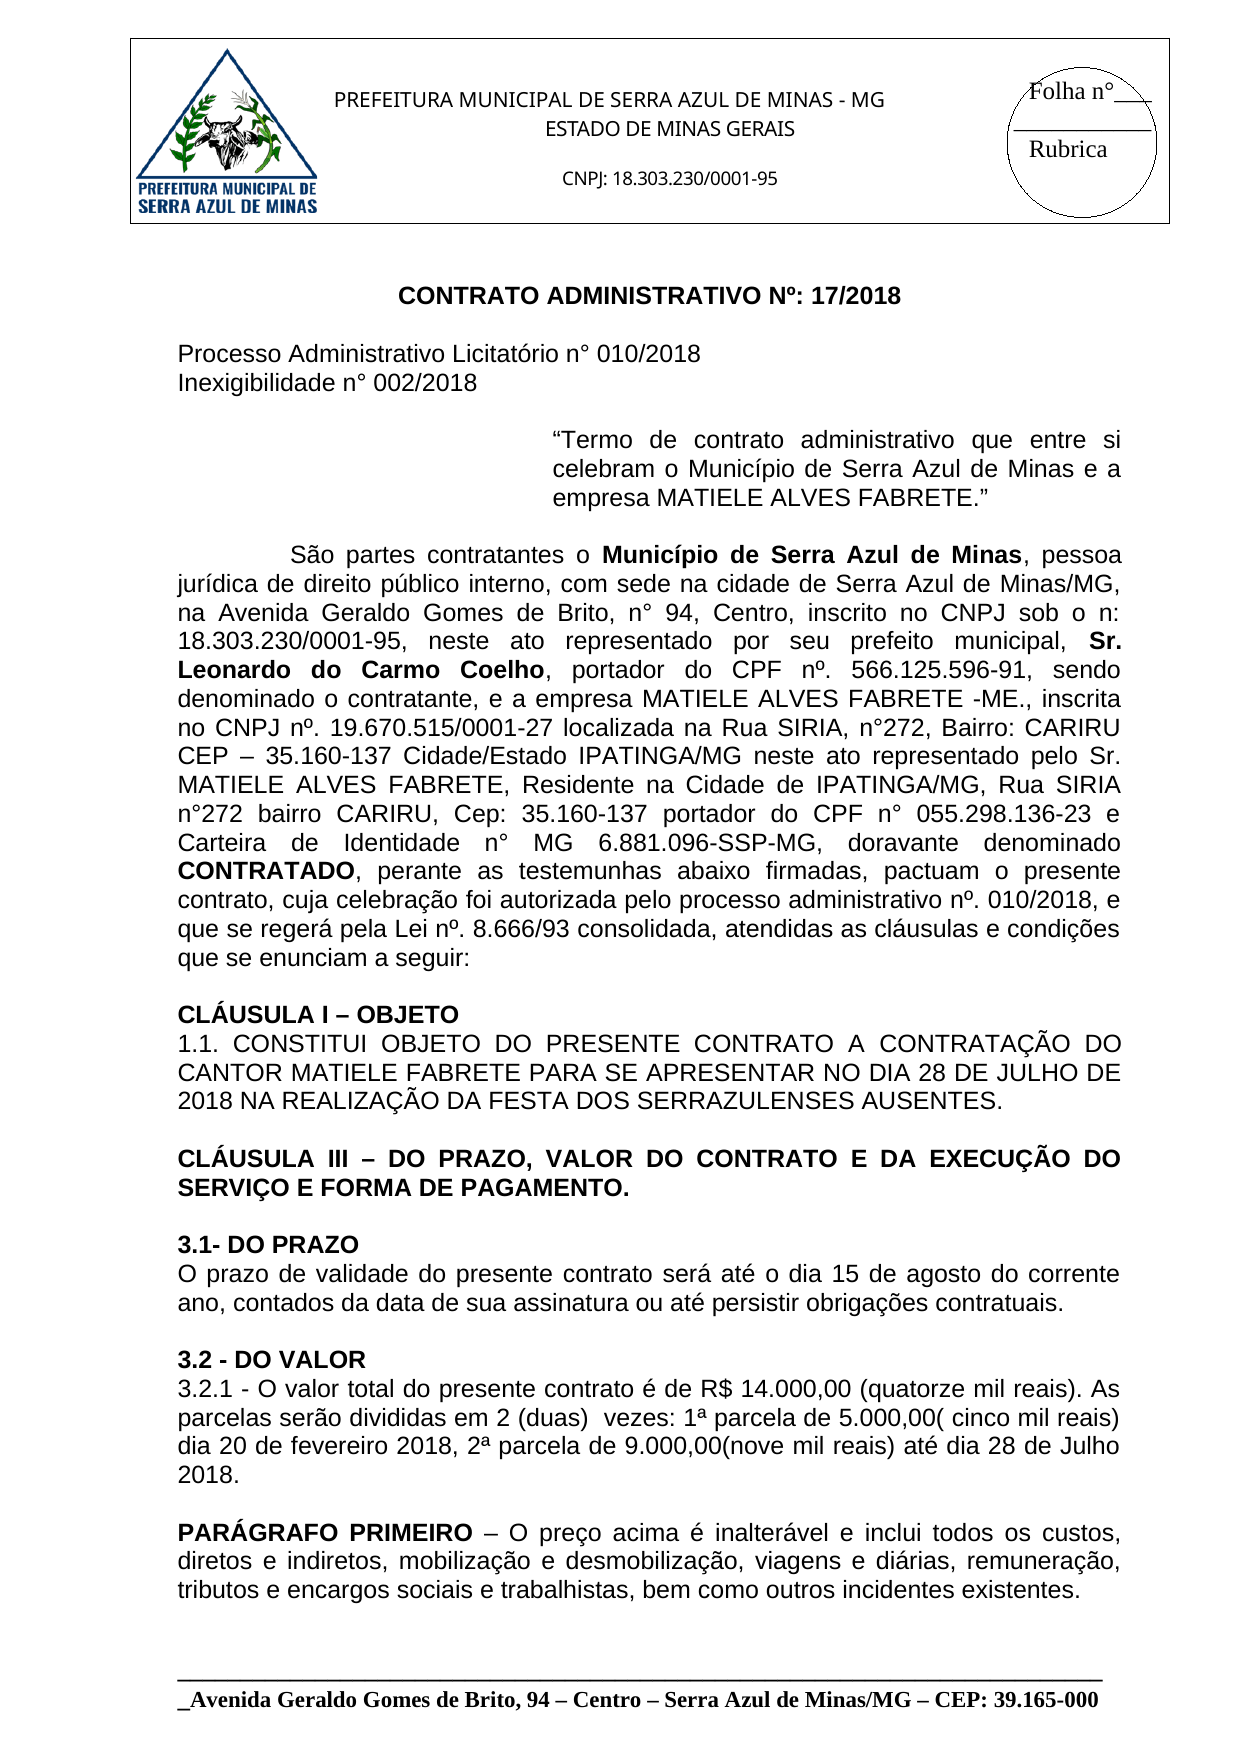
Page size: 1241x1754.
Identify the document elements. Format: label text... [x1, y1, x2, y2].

text Inexigibilidade n° 002/2018 [177, 368, 1122, 396]
text CLÁUSULA III – DO PRAZO, VALOR DO CONTRATO E DA EXECUÇÃO DO SERVIÇO E FORMA DE PAGAMENTO. [177, 1144, 1122, 1201]
text CONTRATO ADMINISTRATIVO Nº: 17/2018 [177, 281, 1122, 310]
text 1.1. CONSTITUI OBJETO DO PRESENTE CONTRATO A CONTRATAÇÃO DO CANTOR MATIELE FABRETE PARA SE APRESENTAR NO DIA 28 DE JULHO DE 2018 NA REALIZAÇÃO DA FESTA DOS SERRAZULENSES AUSENTES. [177, 1029, 1122, 1115]
text O prazo de validade do presente contrato será até o dia 15 de agosto do corrente ano, contados da data de sua assinatura ou até persistir obrigações contratuais. [177, 1259, 1122, 1316]
text 3.2 - DO VALOR [177, 1345, 1122, 1374]
text 3.2.1 - O valor total do presente contrato é de R$ 14.000,00 (quatorze mil reais). As parcelas serão divididas em 2 (duas) vezes: 1ª parcela de 5.000,00( cinco mil reais) dia 20 de fevereiro 2018, 2ª parcela de 9.000,00(nove mil reais) até dia 28 de Julho 2018. [177, 1374, 1122, 1489]
picture [135, 48, 318, 213]
text São partes contratantes o Município de Serra Azul de Minas, pessoa jurídica de direito público interno, com sede na cidade de Serra Azul de Minas/MG, na Avenida Geraldo Gomes de Brito, n° 94, Centro, inscrito no CNPJ sob o n: 18.303.230/0001-95, neste ato representado por seu prefeito municipal, Sr. Leonardo do Carmo Coelho, portador do CPF nº. 566.125.596-91, sendo denominado o contratante, e a empresa MATIELE ALVES FABRETE -ME., inscrita no CNPJ nº. 19.670.515/0001-27 localizada na Rua SIRIA, n°272, Bairro: CARIRU CEP – 35.160-137 Cidade/Estado IPATINGA/MG neste ato representado pelo Sr. MATIELE ALVES FABRETE, Residente na Cidade de IPATINGA/MG, Rua SIRIA n°272 bairro CARIRU, Cep: 35.160-137 portador do CPF n° 055.298.136-23 e Carteira de Identidade n° MG 6.881.096-SSP-MG, doravante denominado CONTRATADO, perante as testemunhas abaixo firmadas, pactuam o presente contrato, cuja celebração foi autorizada pelo processo administrativo nº. 010/2018, e que se regerá pela Lei nº. 8.666/93 consolidada, atendidas as cláusulas e condições que se enunciam a seguir: [177, 540, 1122, 971]
text CLÁUSULA I – OBJETO [177, 1000, 1122, 1029]
text “Termo de contrato administrativo que entre si celebram o Município de Serra Azul de Minas e a empresa MATIELE ALVES FABRETE.” [552, 425, 1122, 511]
text PARÁGRAFO PRIMEIRO – O preço acima é inalterável e inclui todos os custos, diretos e indiretos, mobilização e desmobilização, viagens e diárias, remuneração, tributos e encargos sociais e trabalhistas, bem como outros incidentes existentes. [177, 1518, 1122, 1604]
text Processo Administrativo Licitatório n° 010/2018 [177, 339, 1122, 368]
text 3.1- DO PRAZO [177, 1230, 1122, 1259]
